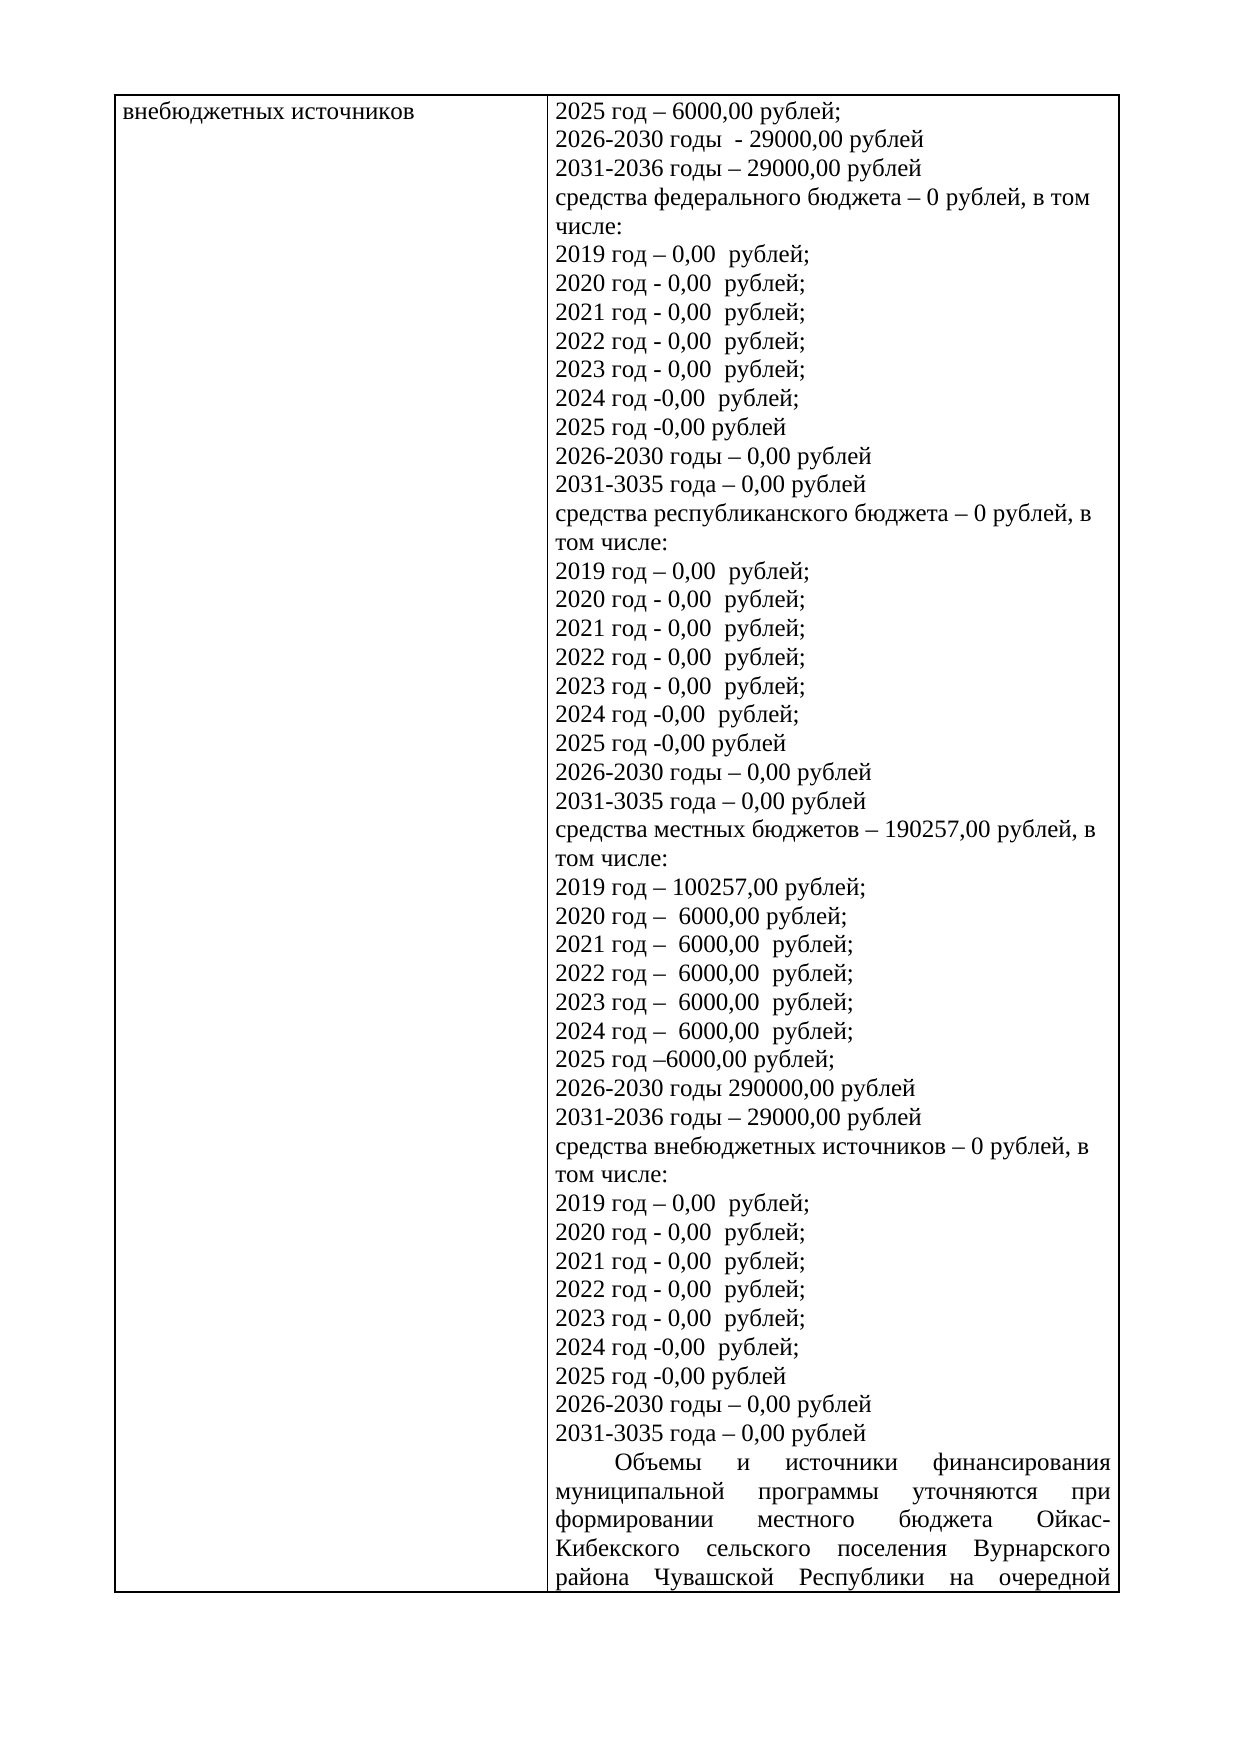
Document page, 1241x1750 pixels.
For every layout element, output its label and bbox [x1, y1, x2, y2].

table_cell [116, 96, 547, 1591]
table_cell [548, 96, 1118, 1591]
